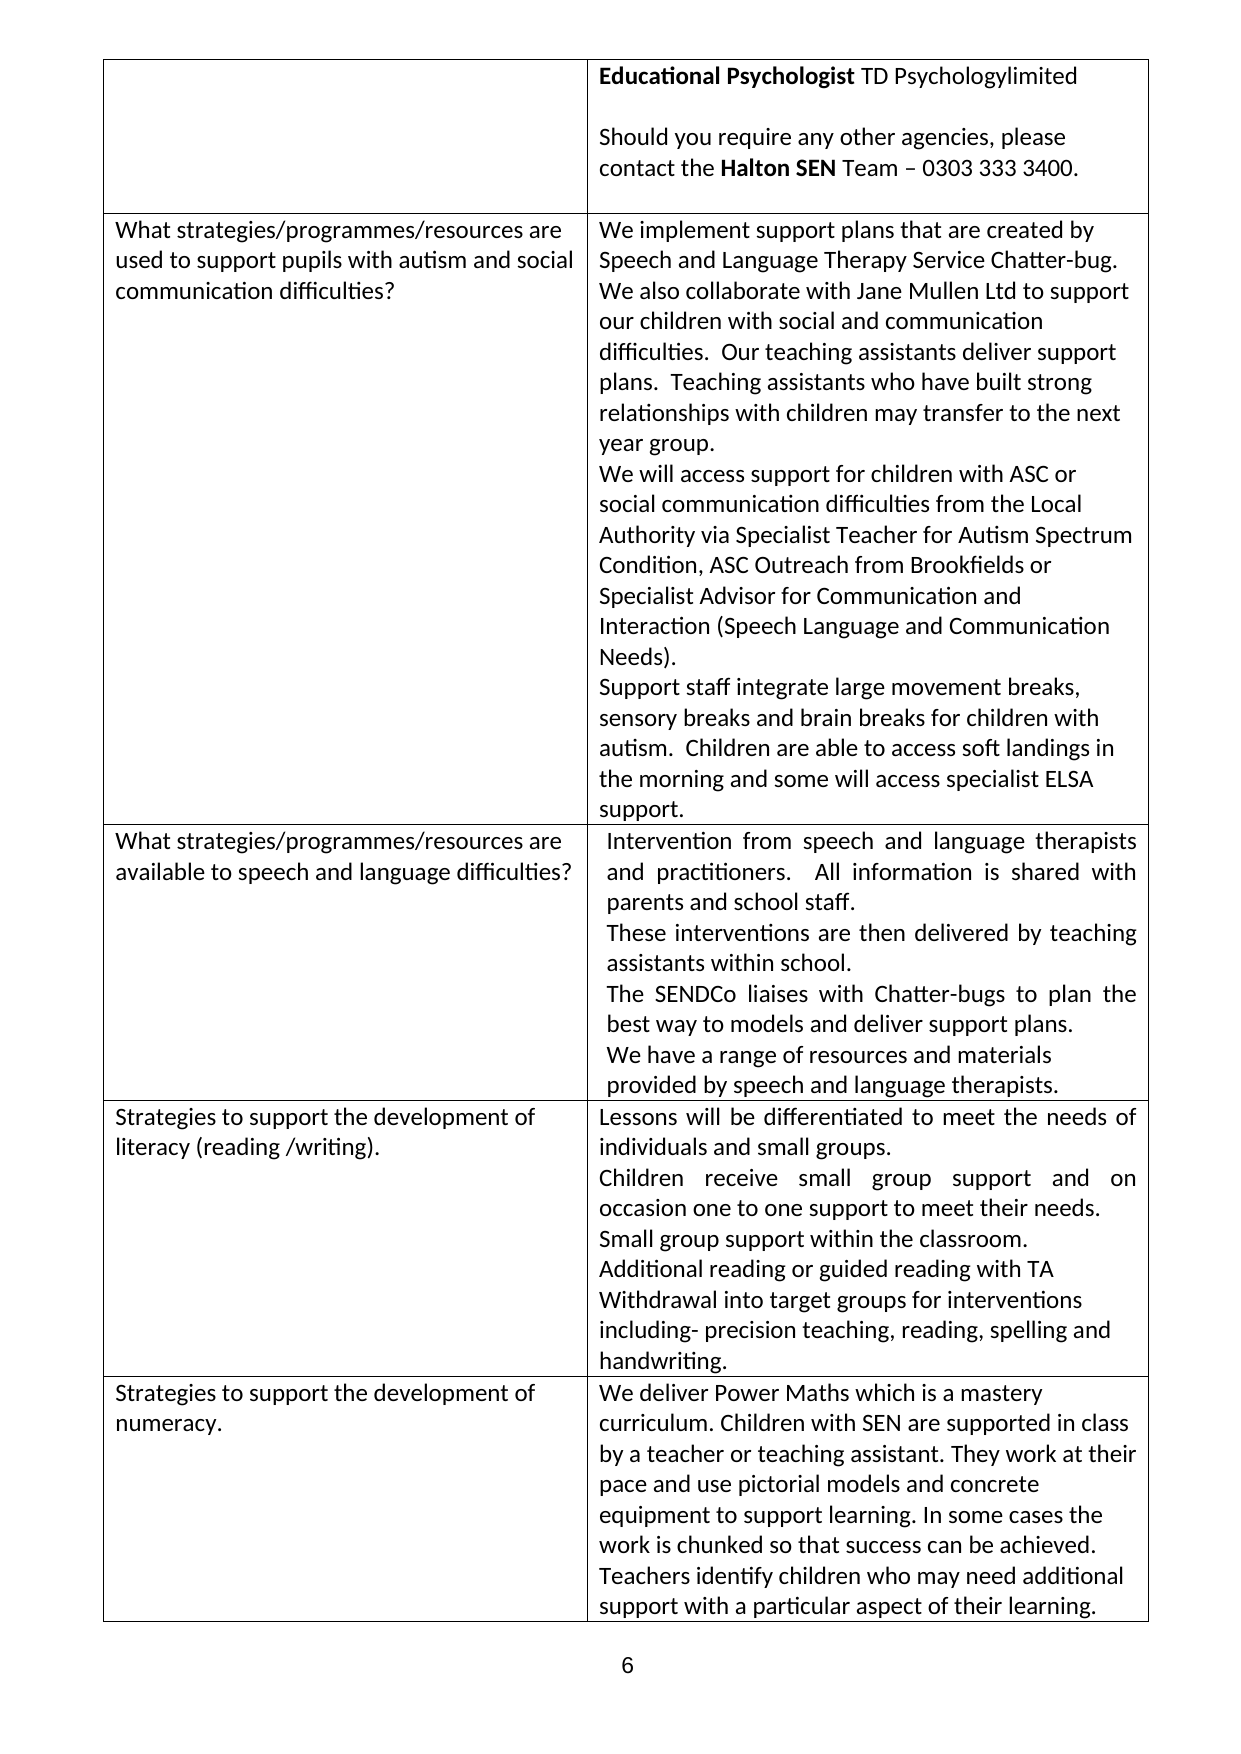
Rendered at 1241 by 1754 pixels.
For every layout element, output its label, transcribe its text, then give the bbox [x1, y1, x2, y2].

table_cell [104, 60, 587, 213]
table_cell Intervention from speech and language therapists and practitioners. All information is shared with parents and school staff. These interventions are then delivered by teaching assistants within school. The SENDCo liaises with Chatter-bugs to plan the best way to models and deliver support plans. We have a range of resources and materials provided by speech and language therapists. [588, 825, 1148, 1100]
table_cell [588, 60, 1148, 213]
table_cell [588, 1377, 1148, 1621]
table_cell What strategies/programmes/resources are used to support pupils with autism and social communication difficulties? [104, 214, 587, 824]
table_cell We implement support plans that are created by Speech and Language Therapy Service Chatter-bug. We also collaborate with Jane Mullen Ltd to support our children with social and communication difficulties. Our teaching assistants deliver support plans. Teaching assistants who have built strong relationships with children may transfer to the next year group. We will access support for children with ASC or social communication difficulties from the Local Authority via Specialist Teacher for Autism Spectrum Condition, ASC Outreach from Brookfields or Specialist Advisor for Communication and Interaction (Speech Language and Communication Needs). Support staff integrate large movement breaks, sensory breaks and brain breaks for children with autism. Children are able to access soft landings in the morning and some will access specialist ELSA support. [588, 214, 1148, 824]
table_cell Lessons will be differentiated to meet the needs of individuals and small groups. Children receive small group support and on occasion one to one support to meet their needs. Small group support within the classroom. Additional reading or guided reading with TA Withdrawal into target groups for interventions including- precision teaching, reading, spelling and handwriting. [588, 1101, 1148, 1376]
table_cell What strategies/programmes/resources are available to speech and language difficulties? [104, 825, 587, 1100]
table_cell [104, 1377, 587, 1621]
table_cell Strategies to support the development of literacy (reading /writing). [104, 1101, 587, 1376]
